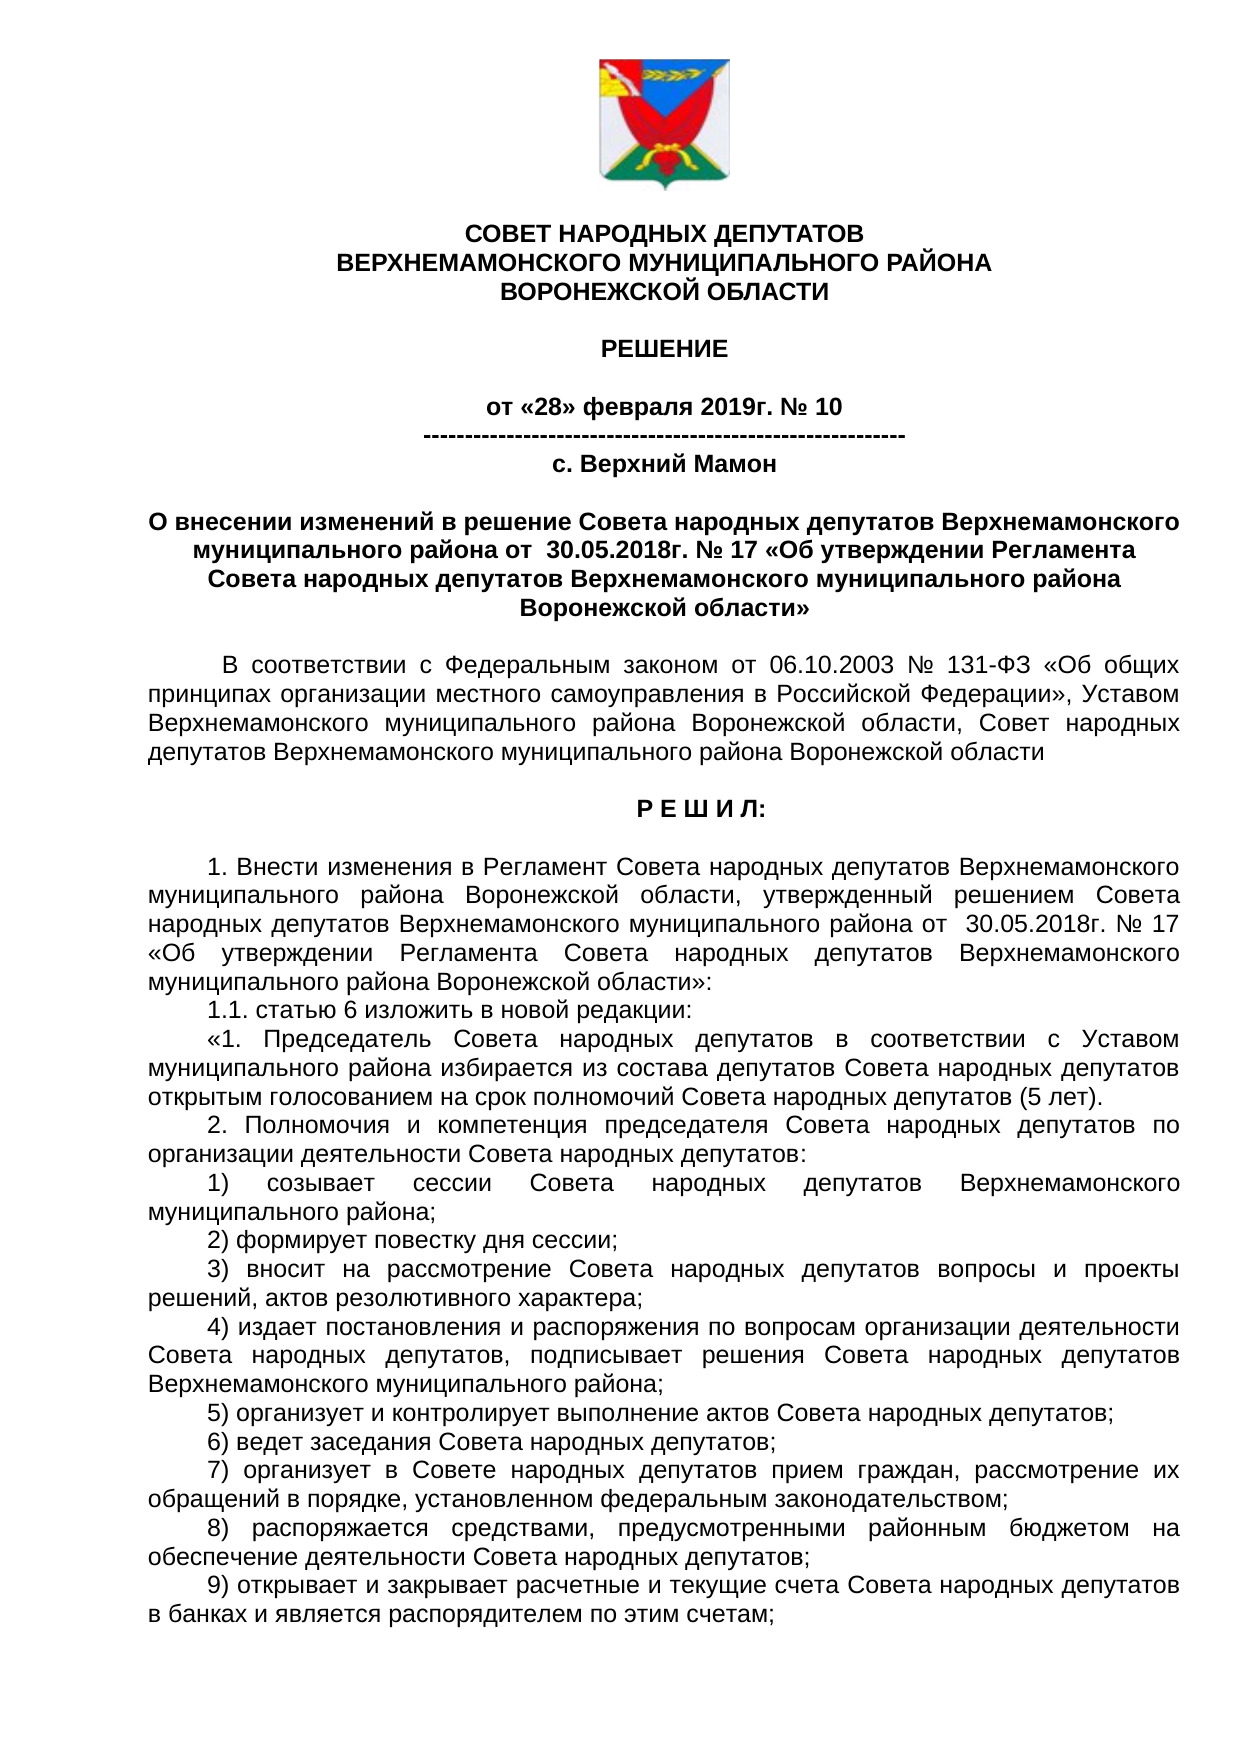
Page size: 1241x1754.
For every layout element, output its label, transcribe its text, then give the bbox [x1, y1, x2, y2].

text с. Верхний Мамон [148, 449, 1181, 478]
text от «28» февраля 2019г. № 10 [148, 392, 1181, 420]
text РЕШЕНИЕ [148, 334, 1181, 363]
text 1. Внести изменения в Регламент Совета народных депутатов Верхнемамонского муниципального района Воронежской области, утвержденный решением Совета народных депутатов Верхнемамонского муниципального района от 30.05.2018г. № 17 «Об утверждении Регламента Совета народных депутатов Верхнемамонского муниципального района Воронежской области»: [148, 852, 1181, 995]
text 4) издает постановления и распоряжения по вопросам организации деятельности Совета народных депутатов, подписывает решения Совета народных депутатов Верхнемамонского муниципального района; [148, 1312, 1181, 1398]
text О внесении изменений в решение Совета народных депутатов Верхнемамонского муниципального района от 30.05.2018г. № 17 «Об утверждении Регламента Совета народных депутатов Верхнемамонского муниципального района Воронежской области» [148, 507, 1181, 622]
text 7) организует в Совете народных депутатов прием граждан, рассмотрение их обращений в порядке, установленном федеральным законодательством; [148, 1455, 1181, 1513]
text 6) ведет заседания Совета народных депутатов; [148, 1427, 1181, 1455]
text ВЕРХНЕМАМОНСКОГО МУНИЦИПАЛЬНОГО РАЙОНА [148, 248, 1181, 277]
text 9) открывает и закрывает расчетные и текущие счета Совета народных депутатов в банках и является распорядителем по этим счетам; [148, 1570, 1181, 1628]
text ---------------------------------------------------------- [148, 420, 1181, 449]
text 2. Полномочия и компетенция председателя Совета народных депутатов по организации деятельности Совета народных депутатов: [148, 1110, 1181, 1168]
text 2) формирует повестку дня сессии; [148, 1225, 1181, 1254]
text «1. Председатель Совета народных депутатов в соответствии с Уставом муниципального района избирается из состава депутатов Совета народных депутатов открытым голосованием на срок полномочий Совета народных депутатов (5 лет). [148, 1024, 1181, 1110]
text 1.1. статью 6 изложить в новой редакции: [148, 995, 1181, 1024]
text 3) вносит на рассмотрение Совета народных депутатов вопросы и проекты решений, актов резолютивного характера; [148, 1254, 1181, 1312]
text 5) организует и контролирует выполнение актов Совета народных депутатов; [148, 1398, 1181, 1427]
text Р Е Ш И Л: [148, 794, 1181, 823]
text 1) созывает сессии Совета народных депутатов Верхнемамонского муниципального района; [148, 1168, 1181, 1225]
text СОВЕТ НАРОДНЫХ ДЕПУТАТОВ [148, 219, 1181, 248]
picture [598, 59, 730, 191]
text 8) распоряжается средствами, предусмотренными районным бюджетом на обеспечение деятельности Совета народных депутатов; [148, 1513, 1181, 1570]
text ВОРОНЕЖСКОЙ ОБЛАСТИ [148, 277, 1181, 305]
text В соответствии с Федеральным законом от 06.10.2003 № 131-ФЗ «Об общих принципах организации местного самоуправления в Российской Федерации», Уставом Верхнемамонского муниципального района Воронежской области, Совет народных депутатов Верхнемамонского муниципального района Воронежской области [148, 650, 1181, 765]
